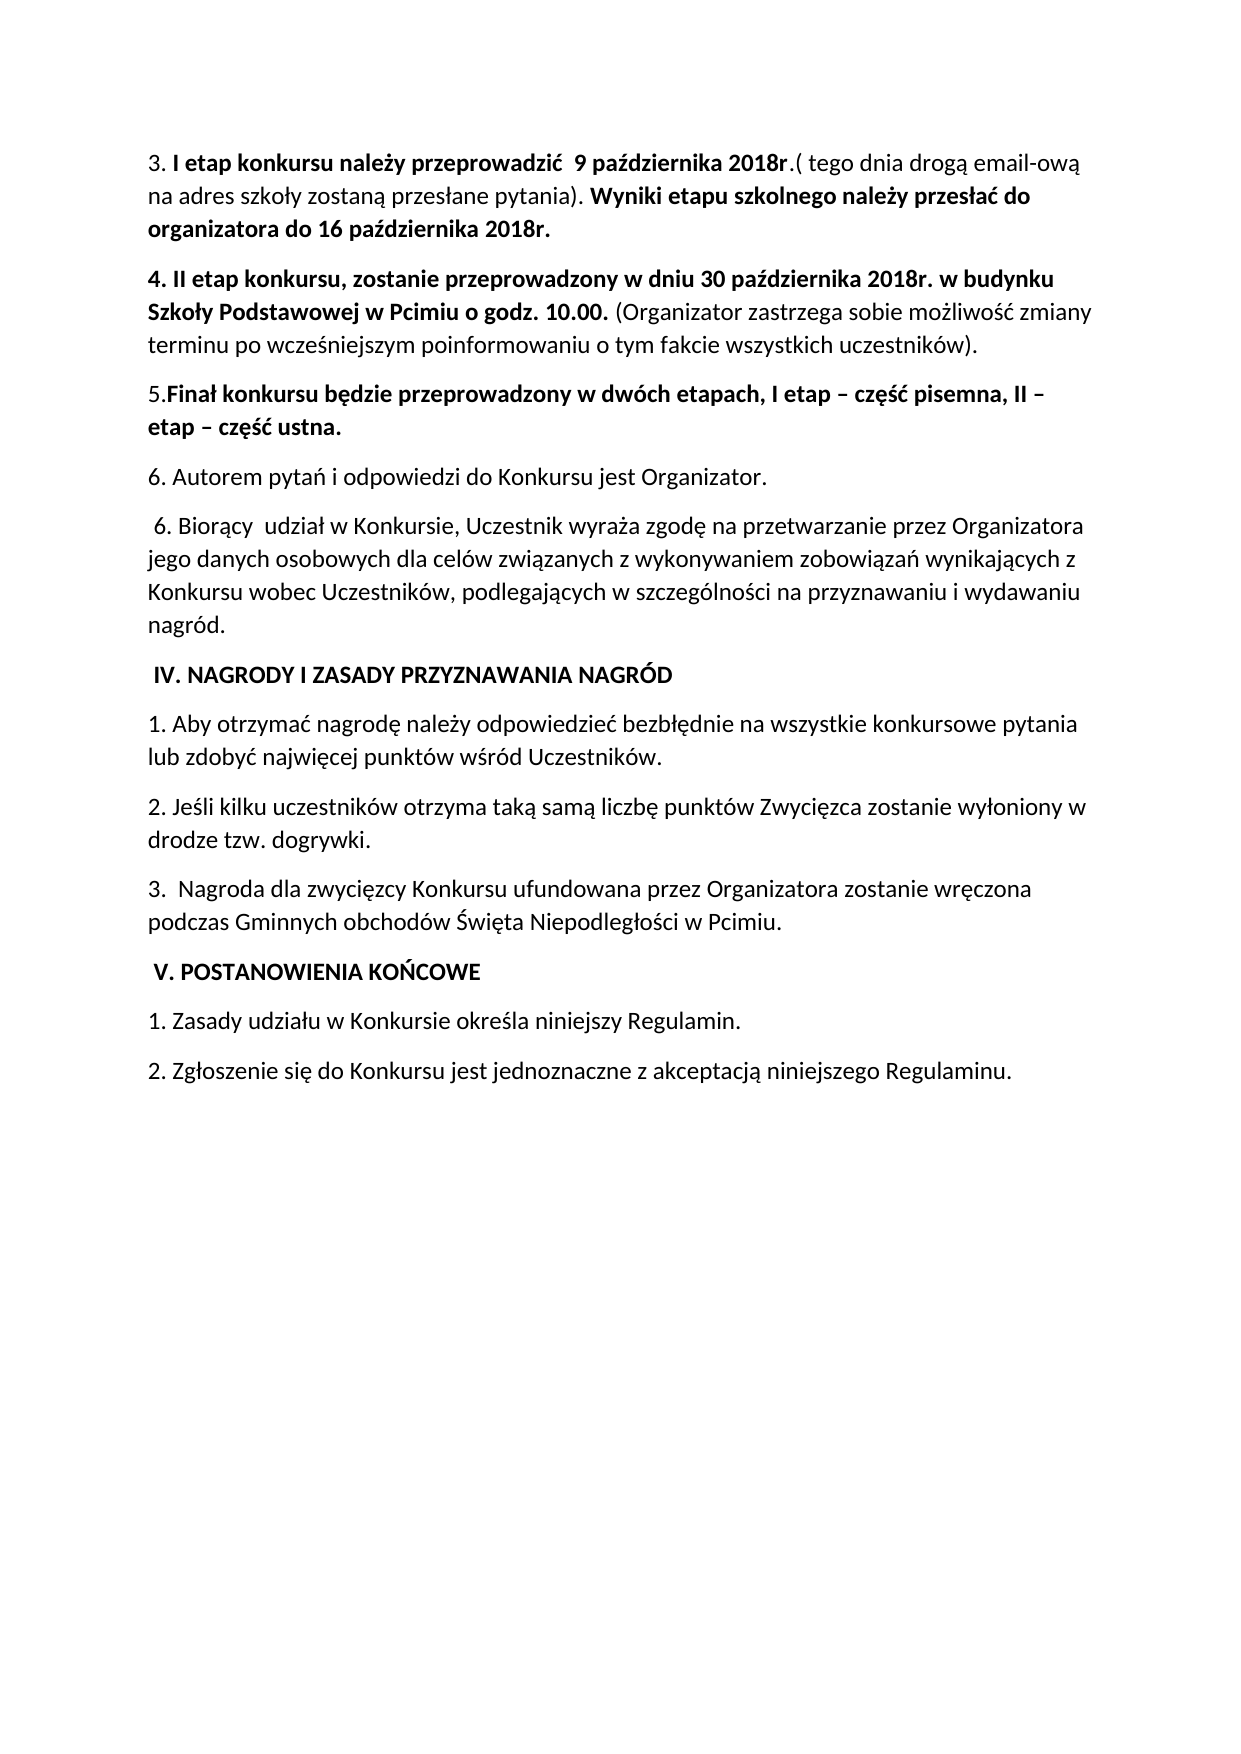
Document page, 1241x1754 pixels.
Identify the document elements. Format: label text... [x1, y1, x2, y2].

text IV. NAGRODY I ZASADY PRZYZNAWANIA NAGRÓD [148, 659, 1093, 689]
text 4. II etap konkursu, zostanie przeprowadzony w dniu 30 października 2018r. w budynku Szkoły Podstawowej w Pcimiu o godz. 10.00. (Organizator zastrzega sobie możliwość zmiany terminu po wcześniejszym poinformowaniu o tym fakcie wszystkich uczestników). [148, 263, 1093, 359]
text 5.Finał konkursu będzie przeprowadzony w dwóch etapach, I etap – część pisemna, II – etap – część ustna. [148, 378, 1093, 442]
text 6. Autorem pytań i odpowiedzi do Konkursu jest Organizator. [148, 461, 1093, 491]
text 1. Aby otrzymać nagrodę należy odpowiedzieć bezbłędnie na wszystkie konkursowe pytania lub zdobyć najwięcej punktów wśród Uczestników. [148, 708, 1093, 772]
text V. POSTANOWIENIA KOŃCOWE [148, 956, 1093, 986]
text 1. Zasady udziału w Konkursie określa niniejszy Regulamin. [148, 1006, 1093, 1036]
text 2. Zgłoszenie się do Konkursu jest jednoznaczne z akceptacją niniejszego Regulaminu. [148, 1055, 1093, 1086]
text 3. Nagroda dla zwycięzcy Konkursu ufundowana przez Organizatora zostanie wręczona podczas Gminnych obchodów Święta Niepodległości w Pcimiu. [148, 873, 1093, 937]
text 3. I etap konkursu należy przeprowadzić 9 października 2018r.( tego dnia drogą email-ową na adres szkoły zostaną przesłane pytania). Wyniki etapu szkolnego należy przesłać do organizatora do 16 października 2018r. [148, 148, 1093, 244]
text 6. Biorący udział w Konkursie, Uczestnik wyraża zgodę na przetwarzanie przez Organizatora jego danych osobowych dla celów związanych z wykonywaniem zobowiązań wynikających z Konkursu wobec Uczestników, podlegających w szczególności na przyznawaniu i wydawaniu nagród. [148, 511, 1093, 640]
text 2. Jeśli kilku uczestników otrzyma taką samą liczbę punktów Zwycięzca zostanie wyłoniony w drodze tzw. dogrywki. [148, 791, 1093, 854]
